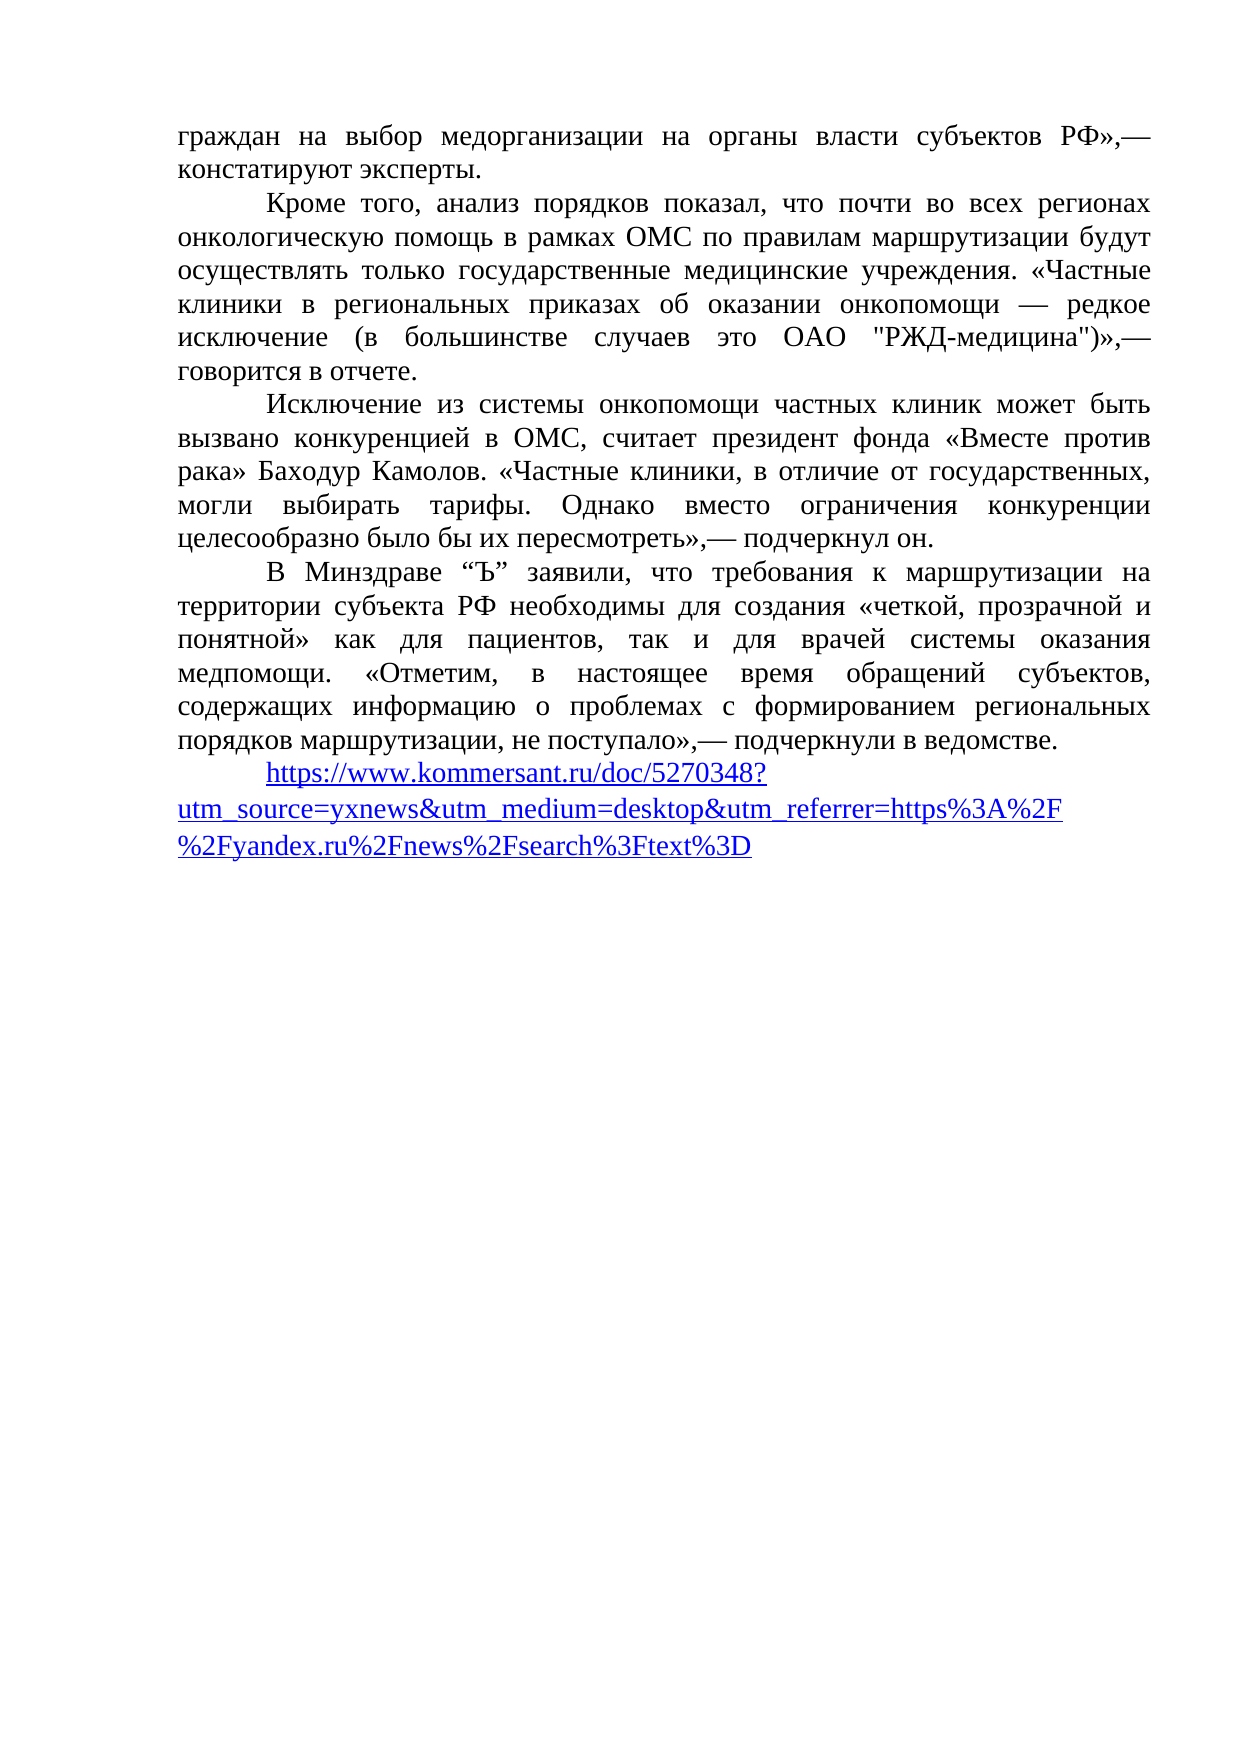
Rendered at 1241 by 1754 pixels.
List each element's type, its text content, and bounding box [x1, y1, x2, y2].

text Кроме того, анализ порядков показал, что почти во всех регионах онкологическую помощь в рамках ОМС по правилам маршрутизации будут осуществлять только государственные медицинские учреждения. «Частные клиники в региональных приказах об оказании онкопомощи — редкое исключение (в большинстве случаев это ОАО "РЖД-медицина")»,— говорится в отчете. [177, 185, 1152, 386]
text В Минздраве “Ъ” заявили, что требования к маршрутизации на территории субъекта РФ необходимы для создания «четкой, прозрачной и понятной» как для пациентов, так и для врачей системы оказания медпомощи. «Отметим, в настоящее время обращений субъектов, содержащих информацию о проблемах с формированием региональных порядков маршрутизации, не поступало»,— подчеркнули в ведомстве. [177, 554, 1152, 755]
text https://www.kommersant.ru/doc/5270348?utm_source=yxnews&utm_medium=desktop&utm_referrer=https%3A%2F%2Fyandex.ru%2Fnews%2Fsearch%3Ftext%3D [177, 755, 1152, 861]
text Исключение из системы онкопомощи частных клиник может быть вызвано конкуренцией в ОМС, считает президент фонда «Вместе против рака» Баходур Камолов. «Частные клиники, в отличие от государственных, могли выбирать тарифы. Однако вместо ограничения конкуренции целесообразно было бы их пересмотреть»,— подчеркнул он. [177, 386, 1152, 554]
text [177, 118, 1152, 185]
